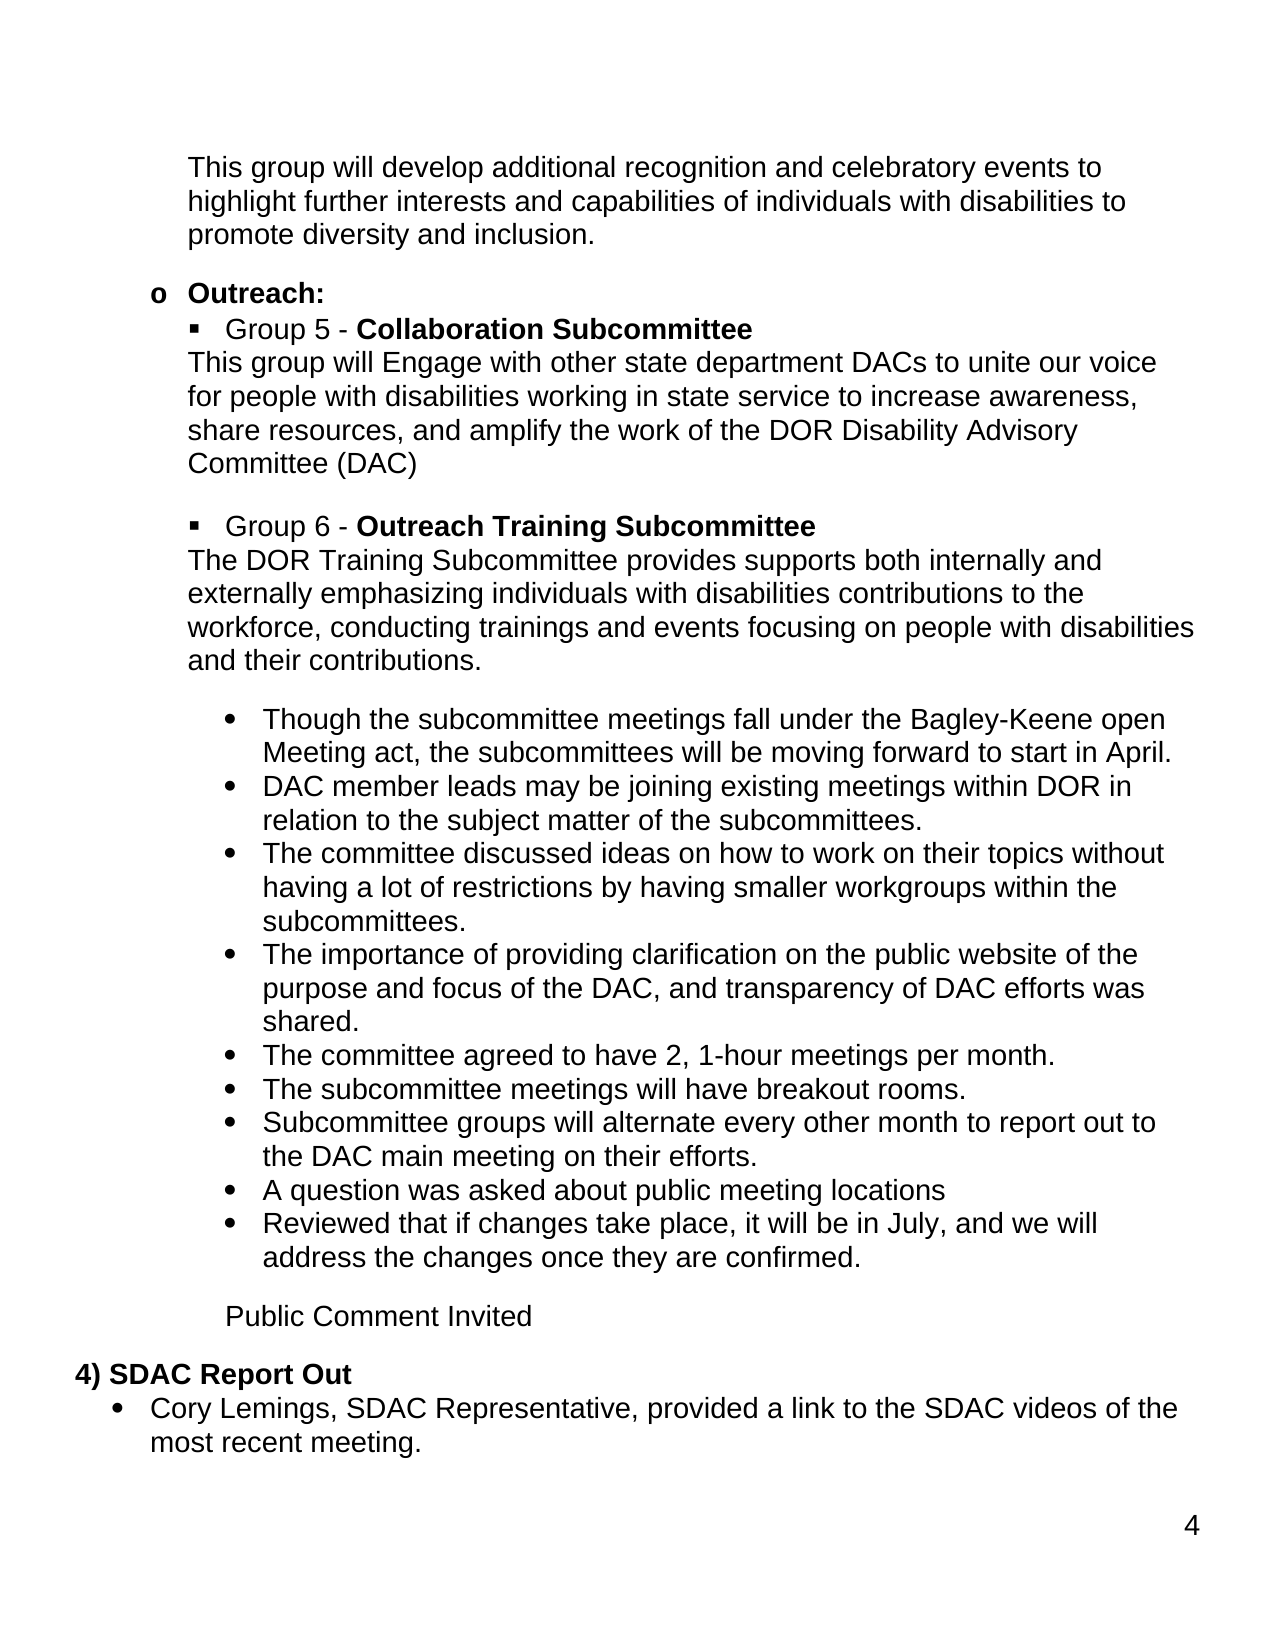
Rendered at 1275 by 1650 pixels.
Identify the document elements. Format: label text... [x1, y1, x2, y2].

list The importance of providing clarification on the public website of the purpose and focus of the DAC, and transparency of DAC efforts was shared. [225, 937, 1200, 1038]
subtitle 4) SDAC Report Out [75, 1357, 1200, 1391]
list Cory Lemings, SDAC Representative, provided a link to the SDAC videos of the most recent meeting. [112, 1391, 1200, 1458]
list Reviewed that if changes take place, it will be in July, and we will address the changes once they are confirmed. [225, 1207, 1200, 1274]
text This group will Engage with other state department DACs to unite our voice for people with disabilities working in state service to increase awareness, share resources, and amplify the work of the DOR Disability Advisory Committee (DAC) [187, 346, 1200, 480]
list The committee discussed ideas on how to work on their topics without having a lot of restrictions by having smaller workgroups within the subcommittees. [225, 836, 1200, 937]
list DAC member leads may be joining existing meetings within DOR in relation to the subject matter of the subcommittees. [225, 769, 1200, 836]
list A question was asked about public meeting locations [225, 1173, 1200, 1207]
list Outreach: [150, 276, 1200, 312]
text The DOR Training Subcommittee provides supports both internally and externally emphasizing individuals with disabilities contributions to the workforce, conducting trainings and events focusing on people with disabilities and their contributions. [187, 543, 1200, 677]
text Public Comment Invited [150, 1299, 1200, 1332]
list The committee agreed to have 2, 1-hour meetings per month. [225, 1038, 1200, 1072]
text This group will develop additional recognition and celebratory events to highlight further interests and capabilities of individuals with disabilities to promote diversity and inclusion. [187, 150, 1200, 251]
list Group 6 - Outreach Training Subcommittee [187, 509, 1200, 543]
list Though the subcommittee meetings fall under the Bagley-Keene open Meeting act, the subcommittees will be moving forward to start in April. [225, 702, 1200, 769]
list Subcommittee groups will alternate every other month to report out to the DAC main meeting on their efforts. [225, 1106, 1200, 1173]
list Group 5 - Collaboration Subcommittee [187, 312, 1200, 346]
list The subcommittee meetings will have breakout rooms. [225, 1072, 1200, 1106]
